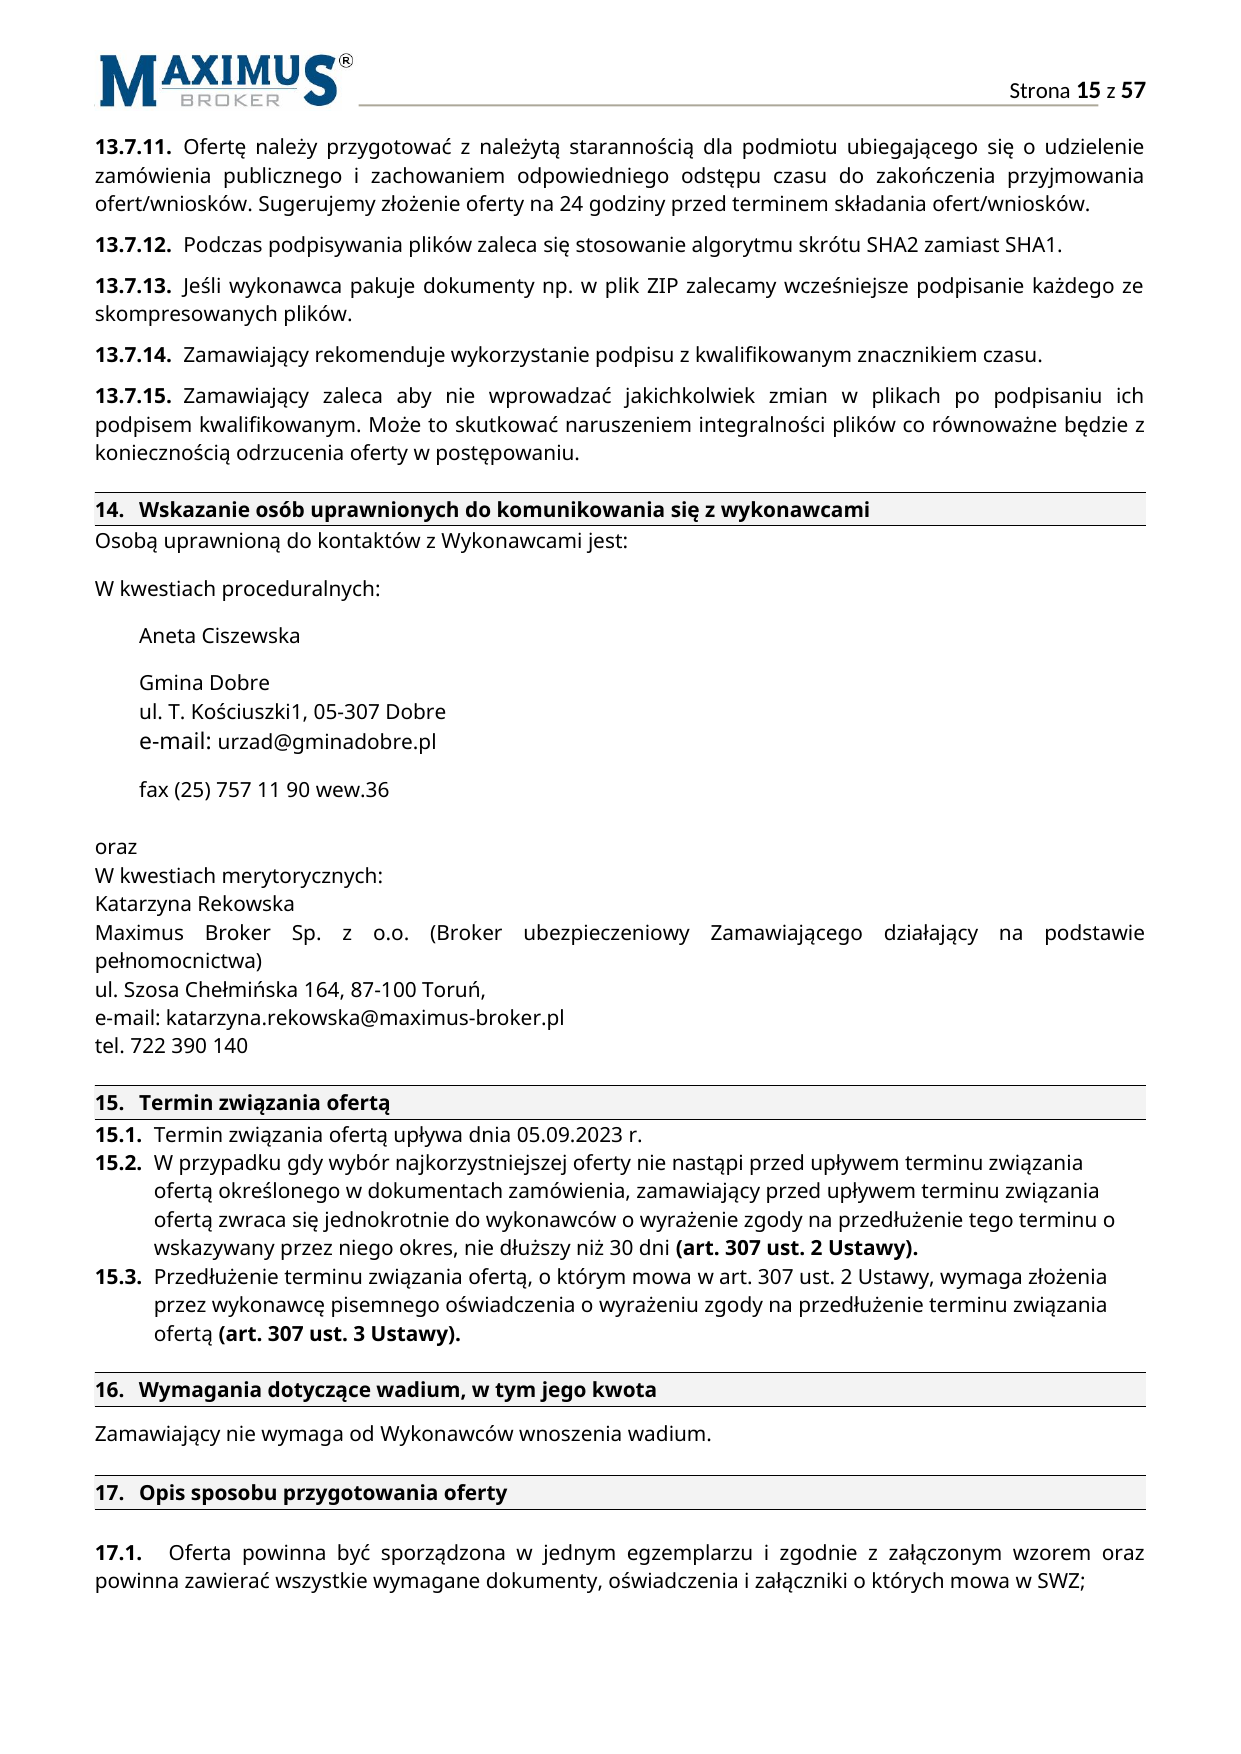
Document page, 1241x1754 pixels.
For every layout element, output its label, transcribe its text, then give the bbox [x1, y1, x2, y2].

text e-mail: katarzyna.rekowska@maximus-broker.pl [94, 1003, 1146, 1032]
text Zamawiający nie wymaga od Wykonawców wnoszenia wadium. [94, 1419, 1146, 1448]
text ul. Szosa Chełmińska 164, 87-100 Toruń, [94, 975, 1146, 1003]
text ul. T. Kościuszki1, 05-307 Dobre [139, 697, 1146, 725]
subtitle Opis sposobu przygotowania oferty [94, 1476, 1146, 1510]
text fax (25) 757 11 90 wew.36 [139, 776, 1146, 804]
subtitle Wskazanie osób uprawnionych do komunikowania się z wykonawcami [94, 493, 1146, 526]
subtitle Termin związania ofertą [94, 1086, 1146, 1120]
list Podczas podpisywania plików zaleca się stosowanie algorytmu skrótu SHA2 zamiast SHA1. [94, 230, 1146, 259]
list Ofertę należy przygotować z należytą starannością dla podmiotu ubiegającego się o udzielenie zamówienia publicznego i zachowaniem odpowiedniego odstępu czasu do zakończenia przyjmowania ofert/wniosków. Sugerujemy złożenie oferty na 24 godziny przed terminem składania ofert/wniosków. [94, 132, 1146, 218]
list Przedłużenie terminu związania ofertą, o którym mowa w art. 307 ust. 2 Ustawy, wymaga złożenia przez wykonawcę pisemnego oświadczenia o wyrażeniu zgody na przedłużenie terminu związania ofertą (art. 307 ust. 3 Ustawy). [94, 1262, 1146, 1347]
text Aneta Ciszewska [139, 621, 1146, 649]
text Osobą uprawnioną do kontaktów z Wykonawcami jest: [94, 526, 1146, 555]
text Katarzyna Rekowska [94, 889, 1146, 918]
text e-mail: urzad@gminadobre.pl [139, 725, 1146, 756]
text tel. 722 390 140 [94, 1032, 1146, 1060]
text W kwestiach proceduralnych: [94, 574, 1146, 602]
text oraz [94, 832, 1146, 861]
list Oferta powinna być sporządzona w jednym egzemplarzu i zgodnie z załączonym wzorem oraz powinna zawierać wszystkie wymagane dokumenty, oświadczenia i załączniki o których mowa w SWZ; [94, 1538, 1146, 1595]
text Maximus Broker Sp. z o.o. (Broker ubezpieczeniowy Zamawiającego działający na podstawie pełnomocnictwa) [94, 918, 1146, 975]
list Zamawiający rekomenduje wykorzystanie podpisu z kwalifikowanym znacznikiem czasu. [94, 341, 1146, 369]
list Termin związania ofertą upływa dnia 05.09.2023 r. [94, 1120, 1146, 1148]
picture [94, 50, 359, 111]
text W kwestiach merytorycznych: [94, 861, 1146, 889]
subtitle Wymagania dotyczące wadium, w tym jego kwota [94, 1373, 1146, 1407]
list W przypadku gdy wybór najkorzystniejszej oferty nie nastąpi przed upływem terminu związania ofertą określonego w dokumentach zamówienia, zamawiający przed upływem terminu związania ofertą zwraca się jednokrotnie do wykonawców o wyrażenie zgody na przedłużenie tego terminu o wskazywany przez niego okres, nie dłuższy niż 30 dni (art. 307 ust. 2 Ustawy). [94, 1148, 1146, 1262]
list Zamawiający zaleca aby nie wprowadzać jakichkolwiek zmian w plikach po podpisaniu ich podpisem kwalifikowanym. Może to skutkować naruszeniem integralności plików co równoważne będzie z koniecznością odrzucenia oferty w postępowaniu. [94, 381, 1146, 467]
list Jeśli wykonawca pakuje dokumenty np. w plik ZIP zalecamy wcześniejsze podpisanie każdego ze skompresowanych plików. [94, 271, 1146, 328]
text Gmina Dobre [139, 668, 1146, 697]
